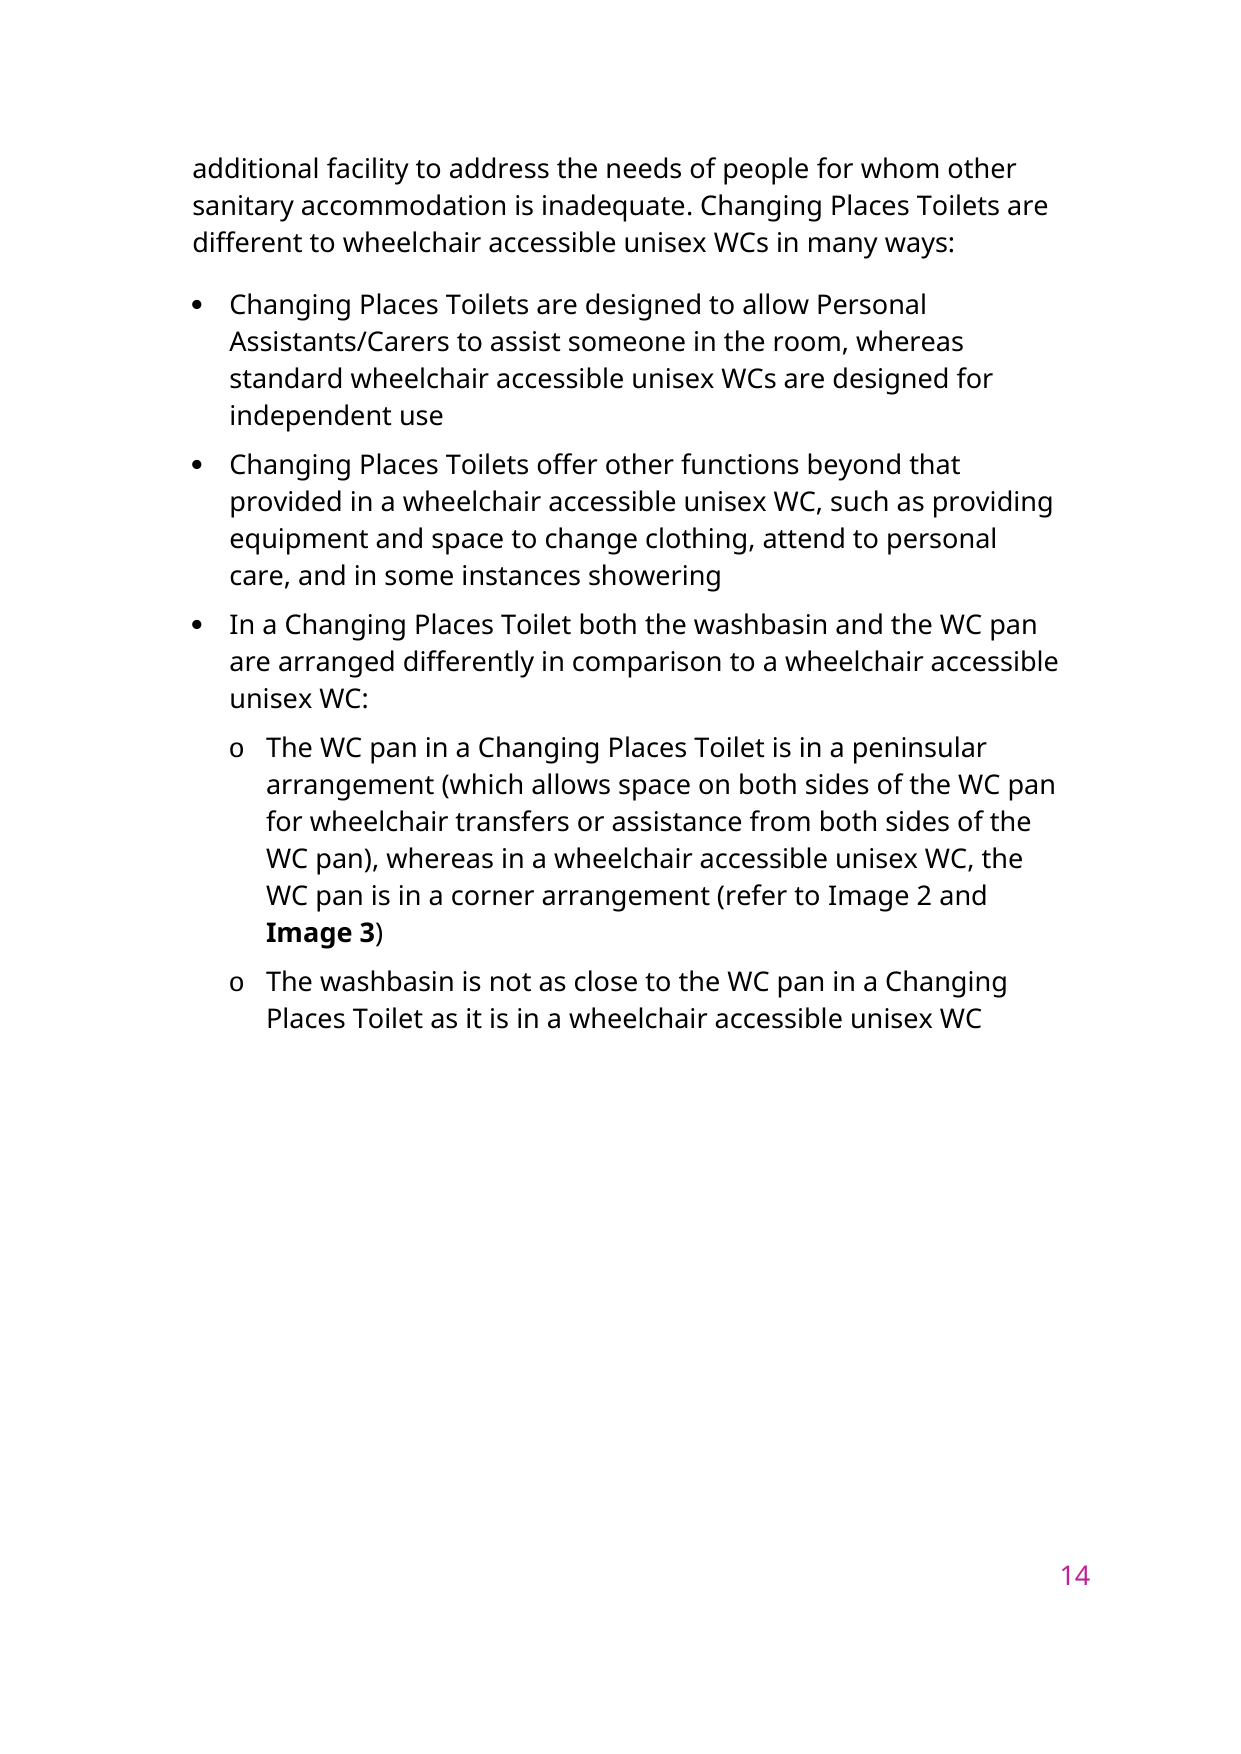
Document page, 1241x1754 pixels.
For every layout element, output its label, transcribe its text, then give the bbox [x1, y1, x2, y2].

list Changing Places Toilets offer other functions beyond that provided in a wheelchair accessible unisex WC, such as providing equipment and space to change clothing, attend to personal care, and in some instances showering [192, 446, 1066, 593]
list Changing Places Toilets are designed to allow Personal Assistants/Carers to assist someone in the room, whereas standard wheelchair accessible unisex WCs are designed for independent use [192, 286, 1066, 433]
list In a Changing Places Toilet both the washbasin and the WC pan are arranged differently in comparison to a wheelchair accessible unisex WC: [192, 606, 1066, 716]
list The WC pan in a Changing Places Toilet is in a peninsular arrangement (which allows space on both sides of the WC pan for wheelchair transfers or assistance from both sides of the WC pan), whereas in a wheelchair accessible unisex WC, the WC pan is in a corner arrangement (refer to Image 2 and Image 3) [228, 729, 1066, 950]
list The washbasin is not as close to the WC pan in a Changing Places Toilet as it is in a wheelchair accessible unisex WC [228, 963, 1066, 1037]
